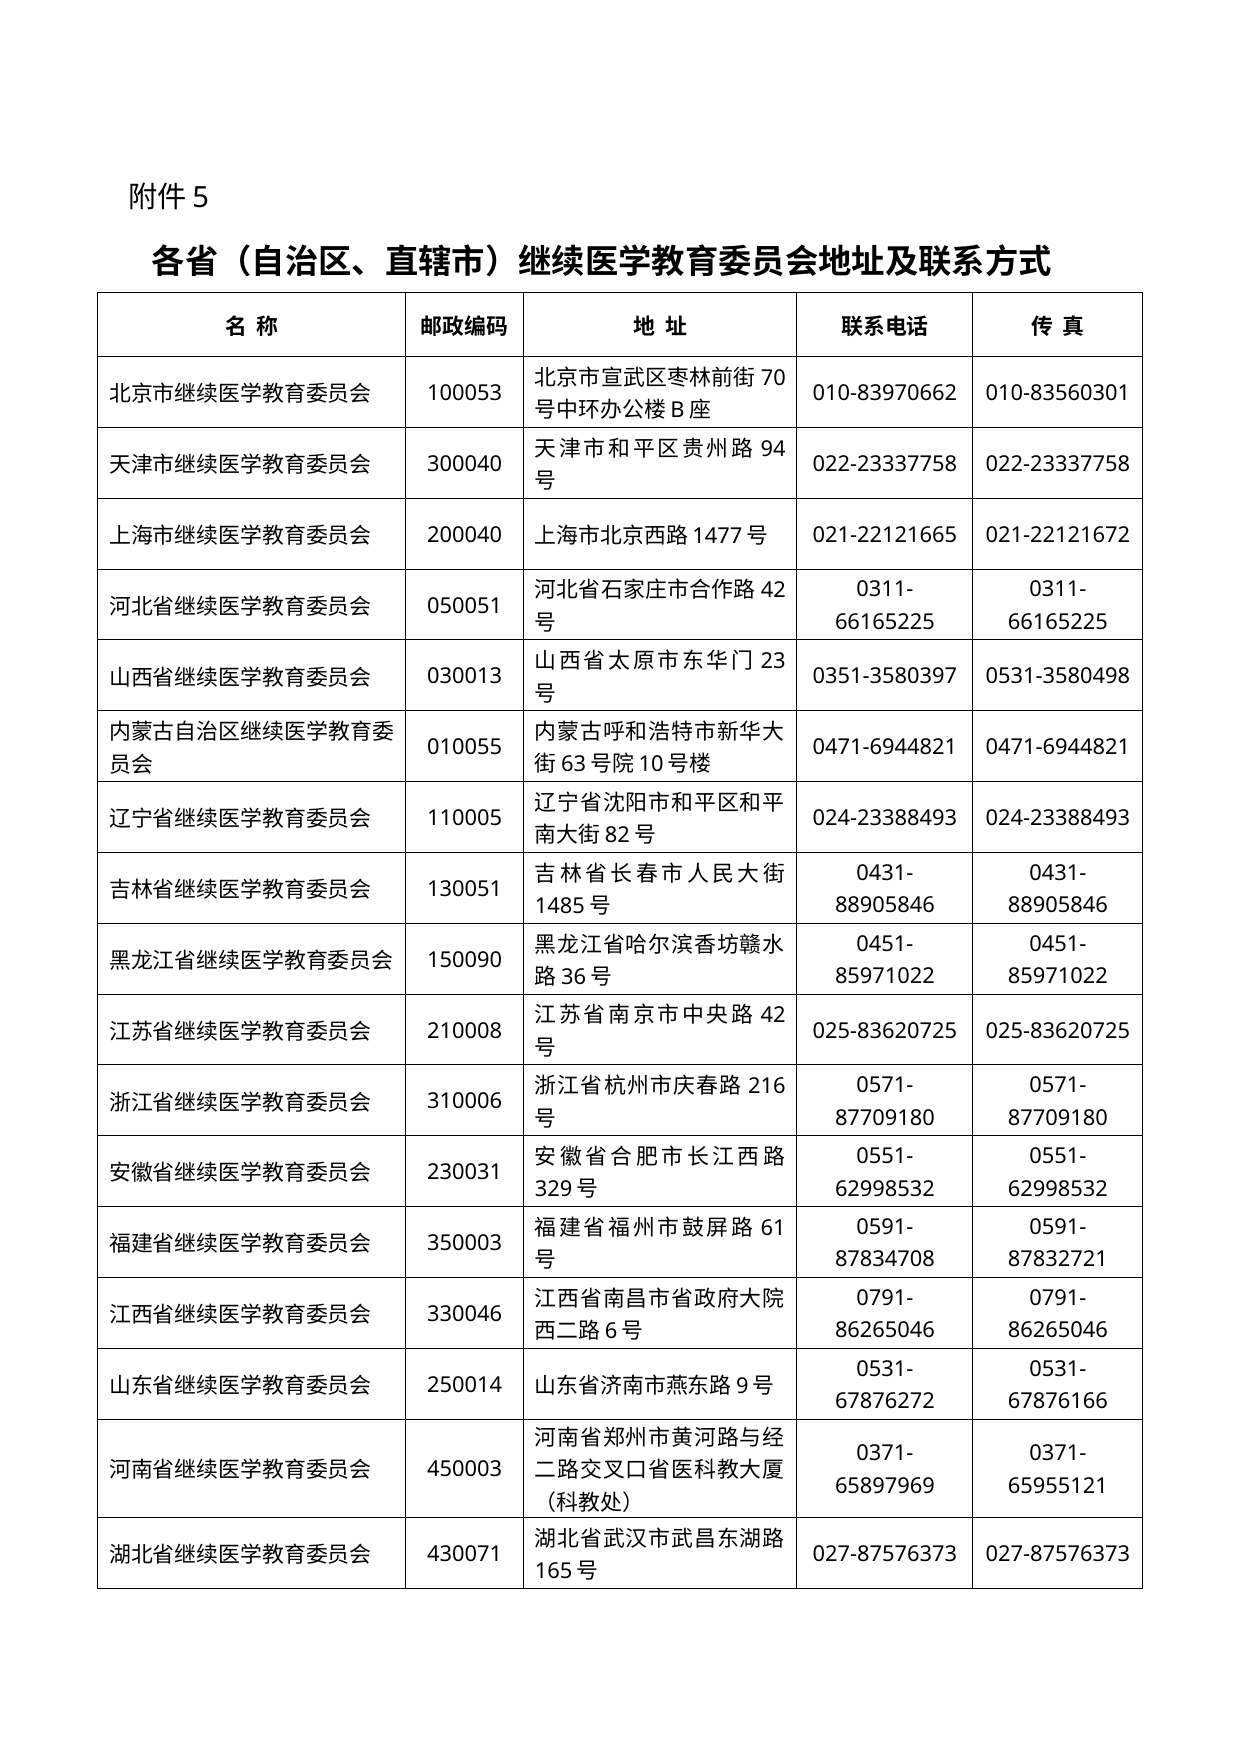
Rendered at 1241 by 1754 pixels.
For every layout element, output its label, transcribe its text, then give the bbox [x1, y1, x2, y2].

table_cell 025-83620725 [973, 995, 1142, 1064]
table_cell 河北省石家庄市合作路42号 [524, 570, 796, 639]
table_cell 山西省太原市东华门23号 [524, 640, 796, 710]
table_header 地 址 [524, 293, 796, 356]
table_cell 021-22121665 [797, 499, 972, 568]
table_header 传 真 [973, 293, 1142, 356]
table_cell 0531-3580498 [973, 640, 1142, 710]
table_cell 027-87576373 [973, 1518, 1142, 1588]
table_cell 010-83560301 [973, 357, 1142, 427]
table_cell 0351-3580397 [797, 640, 972, 710]
table_cell 0431-88905846 [797, 853, 972, 923]
table_cell 山东省继续医学教育委员会 [98, 1349, 405, 1418]
table_cell 022-23337758 [973, 428, 1142, 498]
table_cell 上海市北京西路1477号 [524, 499, 796, 568]
table_cell 北京市宣武区枣林前街70号中环办公楼B座 [524, 357, 796, 427]
table_cell 江西省继续医学教育委员会 [98, 1278, 405, 1348]
table_cell 安徽省继续医学教育委员会 [98, 1136, 405, 1206]
table_cell 河南省郑州市黄河路与经二路交叉口省医科教大厦（科教处） [524, 1420, 796, 1517]
table_cell 浙江省杭州市庆春路216号 [524, 1065, 796, 1135]
table_cell 0311-66165225 [797, 570, 972, 639]
table_cell 湖北省武汉市武昌东湖路165号 [524, 1518, 796, 1588]
table_cell 河南省继续医学教育委员会 [98, 1420, 405, 1517]
table_header 邮政编码 [406, 293, 523, 356]
table_cell 江西省南昌市省政府大院西二路6号 [524, 1278, 796, 1348]
table_cell 天津市继续医学教育委员会 [98, 428, 405, 498]
table_cell 内蒙古自治区继续医学教育委员会 [98, 711, 405, 781]
table_cell 湖北省继续医学教育委员会 [98, 1518, 405, 1588]
table_cell 天津市和平区贵州路94号 [524, 428, 796, 498]
table_cell 0571-87709180 [797, 1065, 972, 1135]
table_cell 230031 [406, 1136, 523, 1206]
table_cell 025-83620725 [797, 995, 972, 1064]
table_cell 福建省继续医学教育委员会 [98, 1207, 405, 1277]
table_cell 030013 [406, 640, 523, 710]
table_cell 430071 [406, 1518, 523, 1588]
table_cell 吉林省继续医学教育委员会 [98, 853, 405, 923]
table_cell 江苏省南京市中央路42号 [524, 995, 796, 1064]
table_cell 010-83970662 [797, 357, 972, 427]
table_cell 024-23388493 [797, 782, 972, 852]
table_cell 辽宁省继续医学教育委员会 [98, 782, 405, 852]
table_cell 0471-6944821 [973, 711, 1142, 781]
table_cell 0531-67876166 [973, 1349, 1142, 1418]
table_cell 450003 [406, 1420, 523, 1517]
table_cell 上海市继续医学教育委员会 [98, 499, 405, 568]
table_cell 027-87576373 [797, 1518, 972, 1588]
table_cell 0451-85971022 [797, 924, 972, 993]
table_cell 250014 [406, 1349, 523, 1418]
table_cell 150090 [406, 924, 523, 993]
table_cell 310006 [406, 1065, 523, 1135]
table_cell 安徽省合肥市长江西路329号 [524, 1136, 796, 1206]
table_cell 0471-6944821 [797, 711, 972, 781]
text 各省（自治区、直辖市）继续医学教育委员会地址及联系方式 [128, 227, 1075, 292]
table_cell 吉林省长春市人民大街1485号 [524, 853, 796, 923]
table_header 联系电话 [797, 293, 972, 356]
table_cell 0311-66165225 [973, 570, 1142, 639]
table_cell 0371-65897969 [797, 1420, 972, 1517]
table_cell 0551-62998532 [973, 1136, 1142, 1206]
table_cell 0551-62998532 [797, 1136, 972, 1206]
table_cell 350003 [406, 1207, 523, 1277]
table_cell 050051 [406, 570, 523, 639]
table_cell 022-23337758 [797, 428, 972, 498]
text 附件5 [128, 162, 1075, 227]
table_cell 黑龙江省哈尔滨香坊赣水路36号 [524, 924, 796, 993]
table_cell 100053 [406, 357, 523, 427]
table_cell 内蒙古呼和浩特市新华大街63号院10号楼 [524, 711, 796, 781]
table_cell 130051 [406, 853, 523, 923]
table_cell 0531-67876272 [797, 1349, 972, 1418]
table_cell 0791-86265046 [797, 1278, 972, 1348]
table_cell 0571-87709180 [973, 1065, 1142, 1135]
table_cell 辽宁省沈阳市和平区和平南大街82号 [524, 782, 796, 852]
table_cell 110005 [406, 782, 523, 852]
table_cell 福建省福州市鼓屏路61号 [524, 1207, 796, 1277]
table_cell 300040 [406, 428, 523, 498]
table_cell 0371-65955121 [973, 1420, 1142, 1517]
table_cell 山西省继续医学教育委员会 [98, 640, 405, 710]
table_cell 200040 [406, 499, 523, 568]
table_cell 山东省济南市燕东路9号 [524, 1349, 796, 1418]
table_cell 0591-87834708 [797, 1207, 972, 1277]
table_cell 0431-88905846 [973, 853, 1142, 923]
table_cell 河北省继续医学教育委员会 [98, 570, 405, 639]
table_cell 010055 [406, 711, 523, 781]
table_cell 0451-85971022 [973, 924, 1142, 993]
table_cell 江苏省继续医学教育委员会 [98, 995, 405, 1064]
table_cell 0591-87832721 [973, 1207, 1142, 1277]
table_cell 浙江省继续医学教育委员会 [98, 1065, 405, 1135]
table_cell 330046 [406, 1278, 523, 1348]
table_cell 210008 [406, 995, 523, 1064]
table_cell 黑龙江省继续医学教育委员会 [98, 924, 405, 993]
table_cell 0791-86265046 [973, 1278, 1142, 1348]
table_cell 北京市继续医学教育委员会 [98, 357, 405, 427]
table_cell 024-23388493 [973, 782, 1142, 852]
table_cell 021-22121672 [973, 499, 1142, 568]
table_header 名 称 [98, 293, 405, 356]
